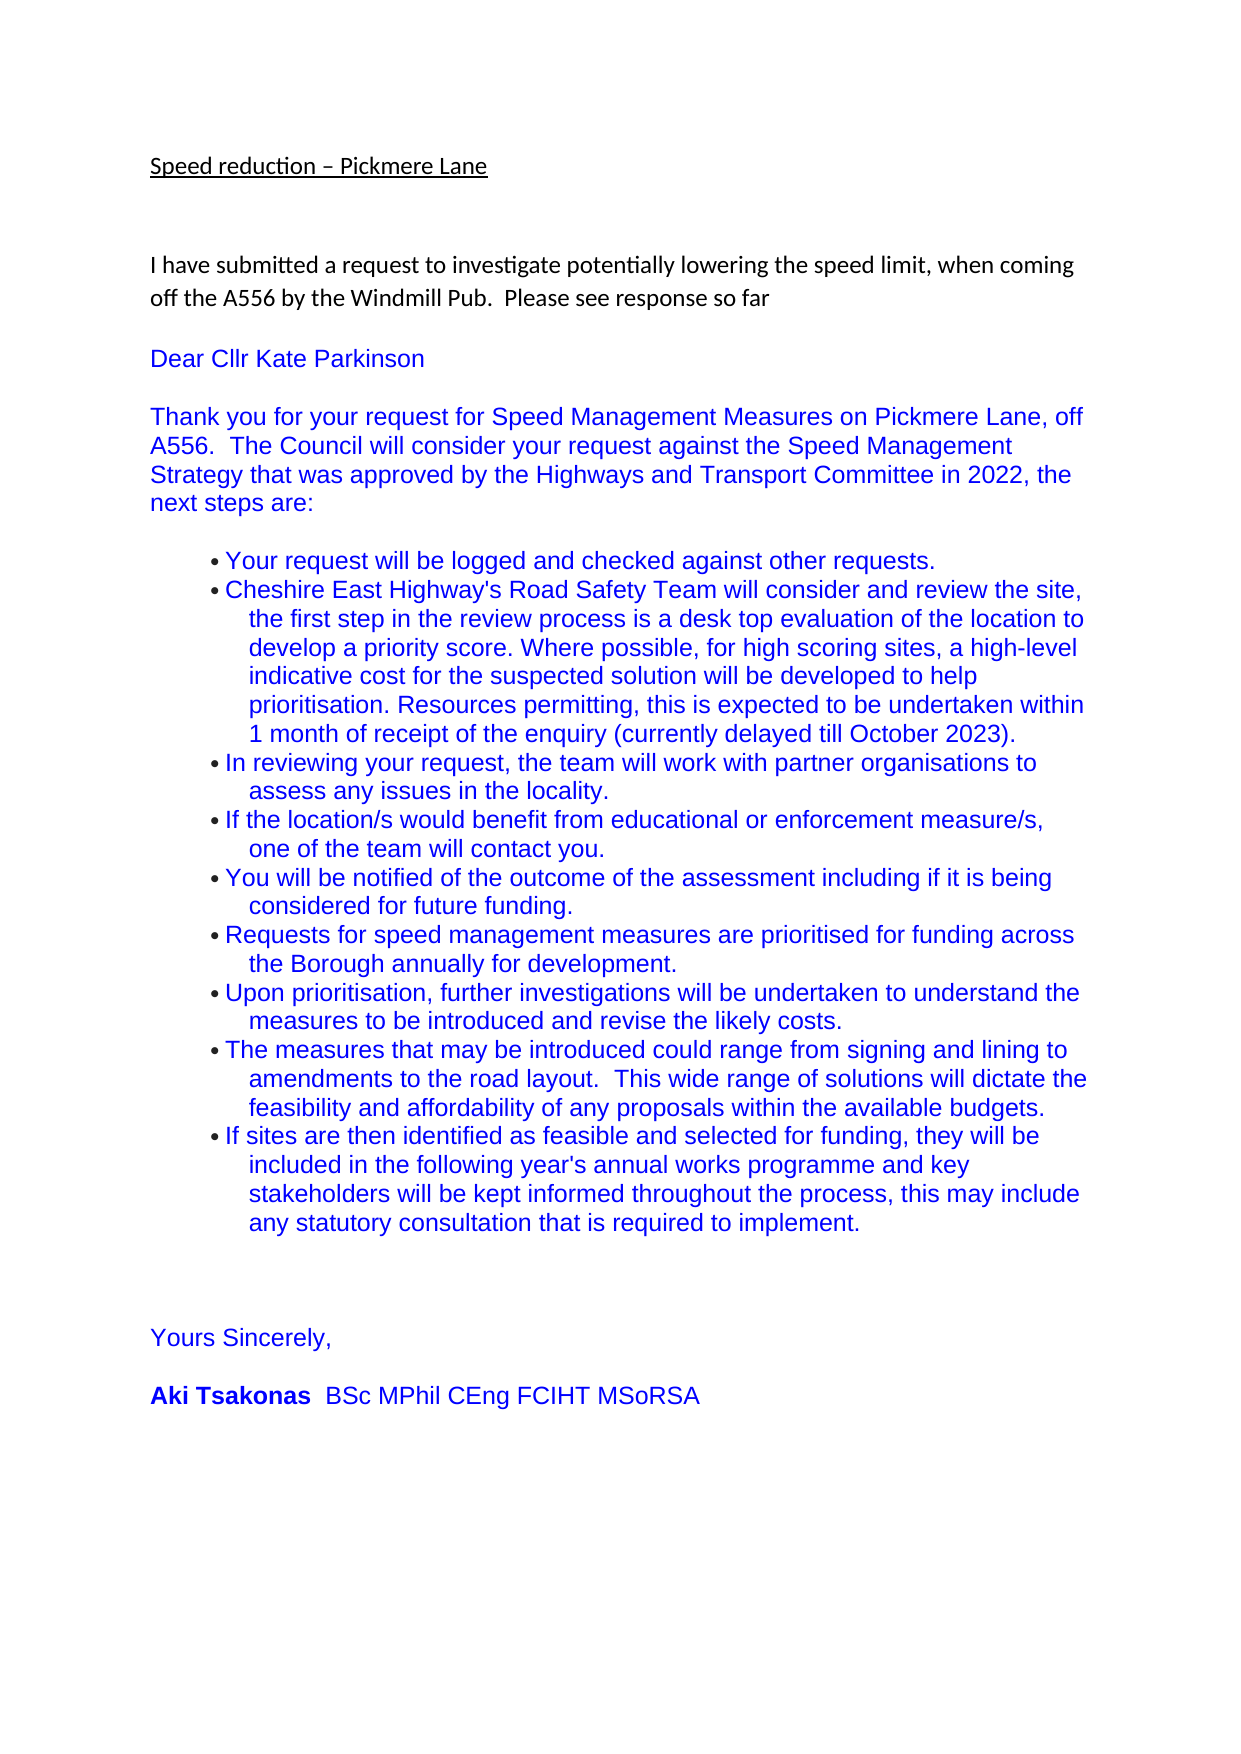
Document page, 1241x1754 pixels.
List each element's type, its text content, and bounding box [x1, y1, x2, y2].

list Upon prioritisation, further investigations will be undertaken to understand the measures to be introduced and revise the likely costs. [211, 977, 1090, 1035]
text Dear Cllr Kate Parkinson [150, 344, 1090, 373]
text Speed reduction – Pickmere Lane [150, 150, 1090, 181]
list The measures that may be introduced could range from signing and lining to amendments to the road layout. This wide range of solutions will dictate the feasibility and affordability of any proposals within the available budgets. [211, 1035, 1090, 1121]
list You will be notified of the outcome of the assessment including if it is being considered for future funding. [211, 862, 1090, 920]
text Yours Sincerely, [150, 1323, 1090, 1352]
text Aki Tsakonas BSc MPhil CEng FCIHT MSoRSA [150, 1381, 1090, 1410]
list Your request will be logged and checked against other requests. [211, 546, 1090, 575]
list In reviewing your request, the team will work with partner organisations to assess any issues in the locality. [211, 747, 1090, 805]
list If the location/s would benefit from educational or enforcement measure/s, one of the team will contact you. [211, 805, 1090, 862]
text I have submitted a request to investigate potentially lowering the speed limit, when coming off the A556 by the Windmill Pub. Please see response so far [150, 249, 1090, 313]
list If sites are then identified as feasible and selected for funding, they will be included in the following year's annual works programme and key stakeholders will be kept informed throughout the process, this may include any statutory consultation that is required to implement. [211, 1121, 1090, 1236]
list Requests for speed management measures are prioritised for funding across the Borough annually for development. [211, 920, 1090, 977]
text Thank you for your request for Speed Management Measures on Pickmere Lane, off A556. The Council will consider your request against the Speed Management Strategy that was approved by the Highways and Transport Committee in 2022, the next steps are: [150, 402, 1090, 517]
list Cheshire East Highway's Road Safety Team will consider and review the site, the first step in the review process is a desk top evaluation of the location to develop a priority score. Where possible, for high scoring sites, a high-level indicative cost for the suspected solution will be developed to help prioritisation. Resources permitting, this is expected to be undertaken within 1 month of receipt of the enquiry (currently delayed till October 2023). [211, 575, 1090, 747]
